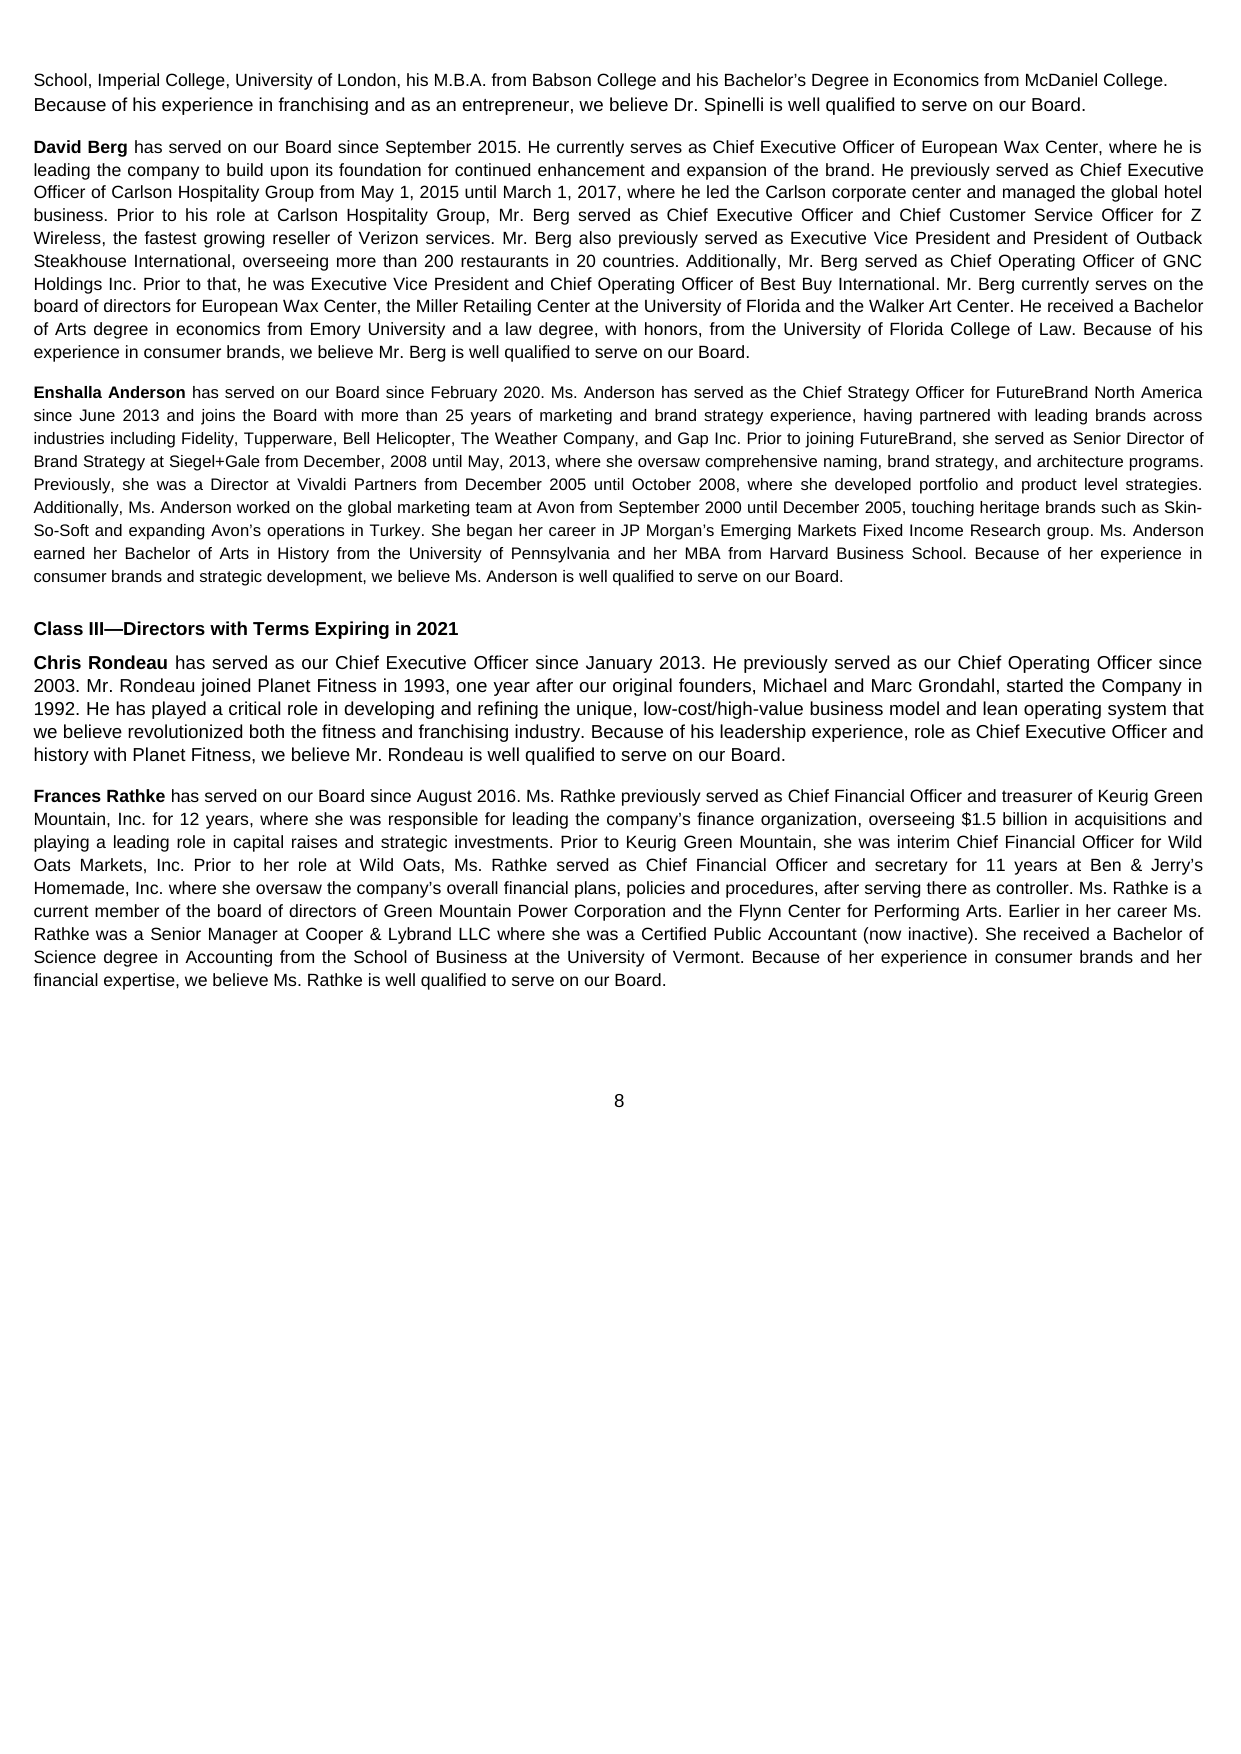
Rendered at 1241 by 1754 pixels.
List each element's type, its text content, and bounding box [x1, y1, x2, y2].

text Enshalla Anderson has served on our Board since February 2020. Ms. Anderson has served as the Chief Strategy Officer for FutureBrand North America since June 2013 and joins the Board with more than 25 years of marketing and brand strategy experience, having partnered with leading brands across industries including Fidelity, Tupperware, Bell Helicopter, The Weather Company, and Gap Inc. Prior to joining FutureBrand, she served as Senior Director of Brand Strategy at Siegel+Gale from December, 2008 until May, 2013, where she oversaw comprehensive naming, brand strategy, and architecture programs. Previously, she was a Director at Vivaldi Partners from December 2005 until October 2008, where she developed portfolio and product level strategies. Additionally, Ms. Anderson worked on the global marketing team at Avon from September 2000 until December 2005, touching heritage brands such as Skin-So-Soft and expanding Avon’s operations in Turkey. She began her career in JP Morgan’s Emerging Markets Fixed Income Research group. Ms. Anderson earned her Bachelor of Arts in History from the University of Pennsylvania and her MBA from Harvard Business School. Because of her experience in consumer brands and strategic development, we believe Ms. Anderson is well qualified to serve on our Board. [33, 383, 1205, 586]
text Chris Rondeau has served as our Chief Executive Officer since January 2013. He previously served as our Chief Operating Officer since 2003. Mr. Rondeau joined Planet Fitness in 1993, one year after our original founders, Michael and Marc Grondahl, started the Company in 1992. He has played a critical role in developing and refining the unique, low-cost/high-value business model and lean operating system that we believe revolutionized both the fitness and franchising industry. Because of his leadership experience, role as Chief Executive Officer and history with Planet Fitness, we believe Mr. Rondeau is well qualified to serve on our Board. [33, 652, 1205, 765]
text David Berg has served on our Board since September 2015. He currently serves as Chief Executive Officer of European Wax Center, where he is leading the company to build upon its foundation for continued enhancement and expansion of the brand. He previously served as Chief Executive Officer of Carlson Hospitality Group from May 1, 2015 until March 1, 2017, where he led the Carlson corporate center and managed the global hotel business. Prior to his role at Carlson Hospitality Group, Mr. Berg served as Chief Executive Officer and Chief Customer Service Officer for Z Wireless, the fastest growing reseller of Verizon services. Mr. Berg also previously served as Executive Vice President and President of Outback Steakhouse International, overseeing more than 200 restaurants in 20 countries. Additionally, Mr. Berg served as Chief Operating Officer of GNC Holdings Inc. Prior to that, he was Executive Vice President and Chief Operating Officer of Best Buy International. Mr. Berg currently serves on the board of directors for European Wax Center, the Miller Retailing Center at the University of Florida and the Walker Art Center. He received a Bachelor of Arts degree in economics from Emory University and a law degree, with honors, from the University of Florida College of Law. Because of his experience in consumer brands, we believe Mr. Berg is well qualified to serve on our Board. [33, 136, 1205, 362]
text 8 [33, 1090, 1205, 1112]
text Because of his experience in franchising and as an entrepreneur, we believe Dr. Spinelli is well qualified to serve on our Board. [33, 93, 1205, 115]
text Class III—Directors with Terms Expiring in 2021 [33, 618, 1205, 639]
text Frances Rathke has served on our Board since August 2016. Ms. Rathke previously served as Chief Financial Officer and treasurer of Keurig Green Mountain, Inc. for 12 years, where she was responsible for leading the company’s finance organization, overseeing $1.5 billion in acquisitions and playing a leading role in capital raises and strategic investments. Prior to Keurig Green Mountain, she was interim Chief Financial Officer for Wild Oats Markets, Inc. Prior to her role at Wild Oats, Ms. Rathke served as Chief Financial Officer and secretary for 11 years at Ben & Jerry’s Homemade, Inc. where she oversaw the company’s overall financial plans, policies and procedures, after serving there as controller. Ms. Rathke is a current member of the board of directors of Green Mountain Power Corporation and the Flynn Center for Performing Arts. Earlier in her career Ms. Rathke was a Senior Manager at Cooper & Lybrand LLC where she was a Certified Public Accountant (now inactive). She received a Bachelor of Science degree in Accounting from the School of Business at the University of Vermont. Because of her experience in consumer brands and her financial expertise, we believe Ms. Rathke is well qualified to serve on our Board. [33, 786, 1205, 990]
text School, Imperial College, University of London, his M.B.A. from Babson College and his Bachelor’s Degree in Economics from McDaniel College. [33, 69, 1205, 90]
